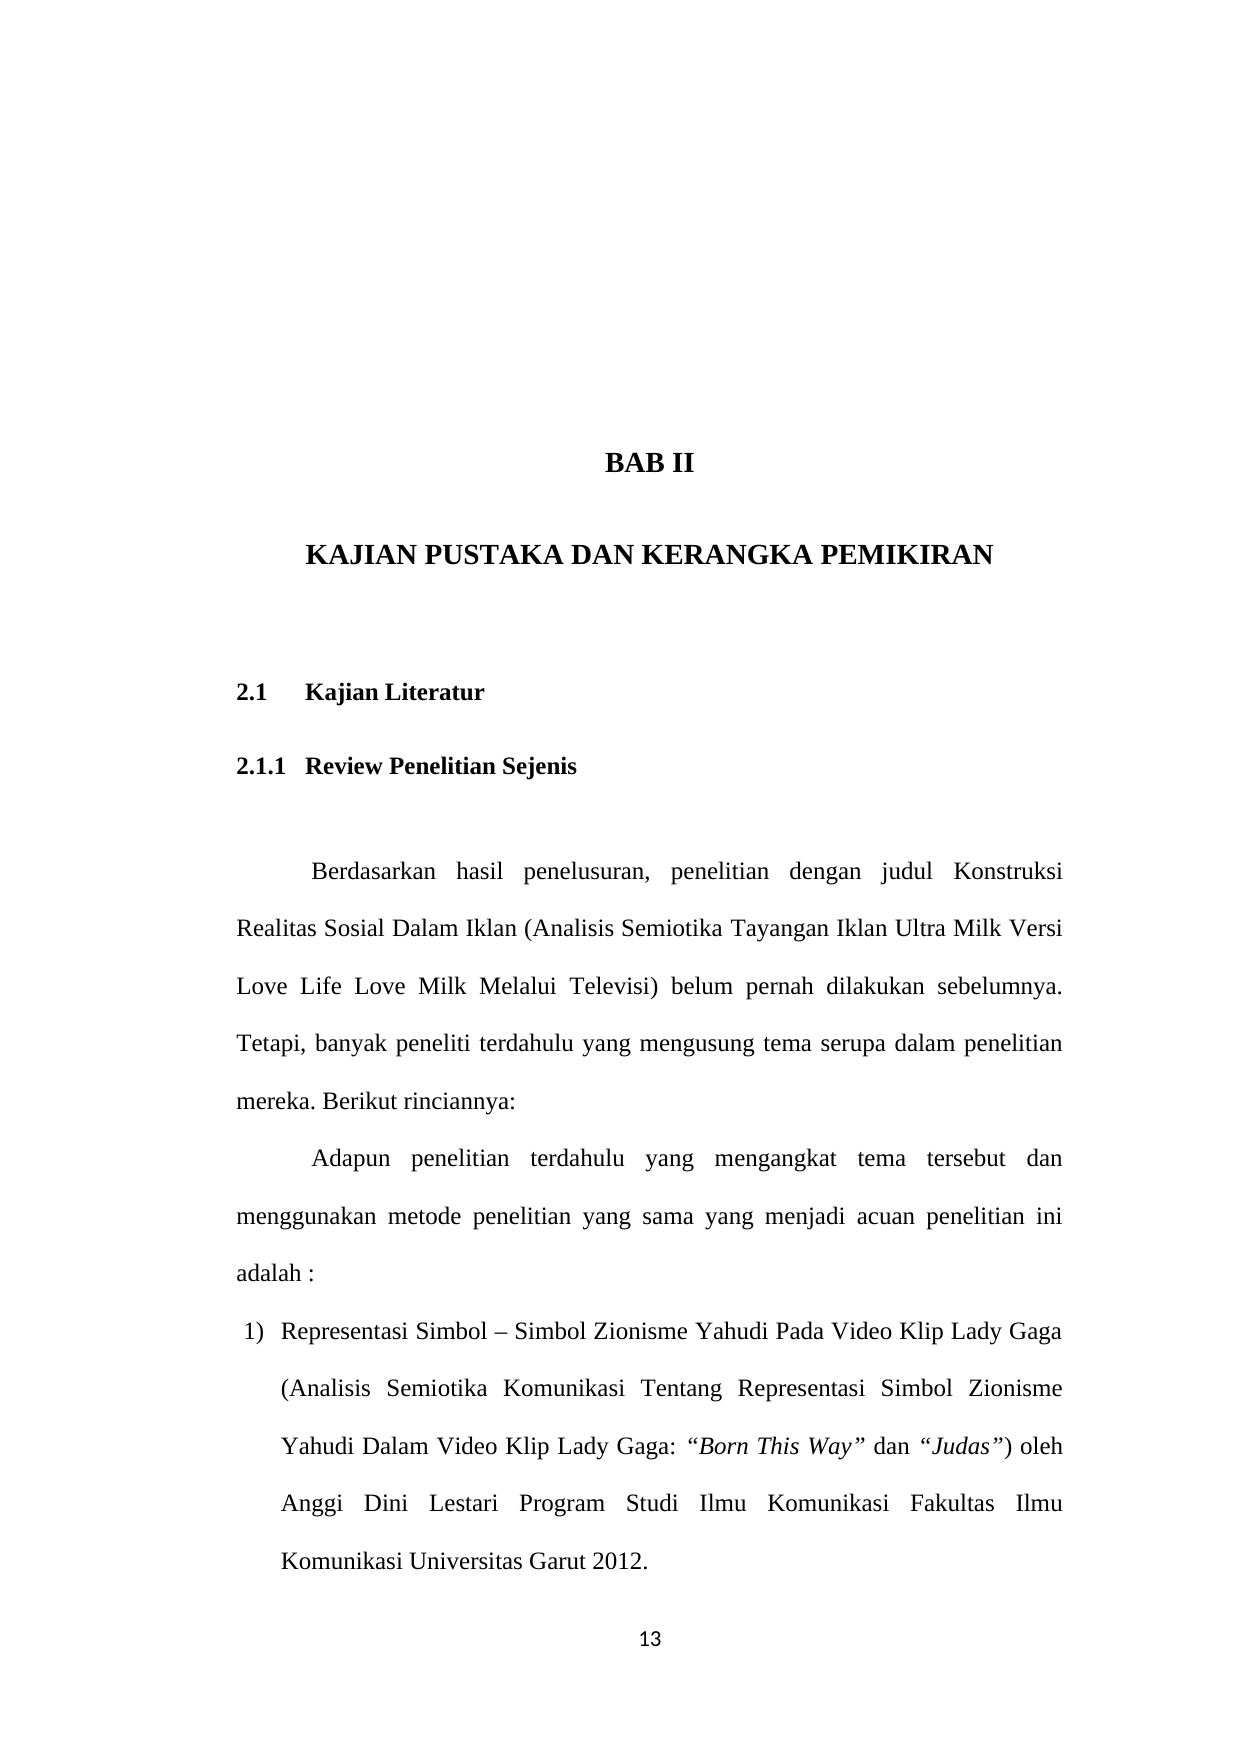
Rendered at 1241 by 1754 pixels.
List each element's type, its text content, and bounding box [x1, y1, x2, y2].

list Representasi Simbol – Simbol Zionisme Yahudi Pada Video Klip Lady Gaga (Analisis Semiotika Komunikasi Tentang Representasi Simbol Zionisme Yahudi Dalam Video Klip Lady Gaga: “Born This Way” dan “Judas”) oleh Anggi Dini Lestari Program Studi Ilmu Komunikasi Fakultas Ilmu Komunikasi Universitas Garut 2012. [243, 1316, 1063, 1574]
subtitle BAB II [236, 445, 1063, 479]
list Berdasarkan hasil penelusuran, penelitian dengan judul Konstruksi Realitas Sosial Dalam Iklan (Analisis Semiotika Tayangan Iklan Ultra Milk Versi Love Life Love Milk Melalui Televisi) belum pernah dilakukan sebelumnya. Tetapi, banyak peneliti terdahulu yang mengusung tema serupa dalam penelitian mereka. Berikut rinciannya: [236, 856, 1063, 1114]
text Adapun penelitian terdahulu yang mengangkat tema tersebut dan menggunakan metode penelitian yang sama yang menjadi acuan penelitian ini adalah : [236, 1143, 1063, 1287]
list Kajian Literatur [236, 677, 1063, 706]
subtitle 2.1.1 Review Penelitian Sejenis [236, 751, 1063, 780]
subtitle KAJIAN PUSTAKA DAN KERANGKA PEMIKIRAN [236, 537, 1063, 571]
